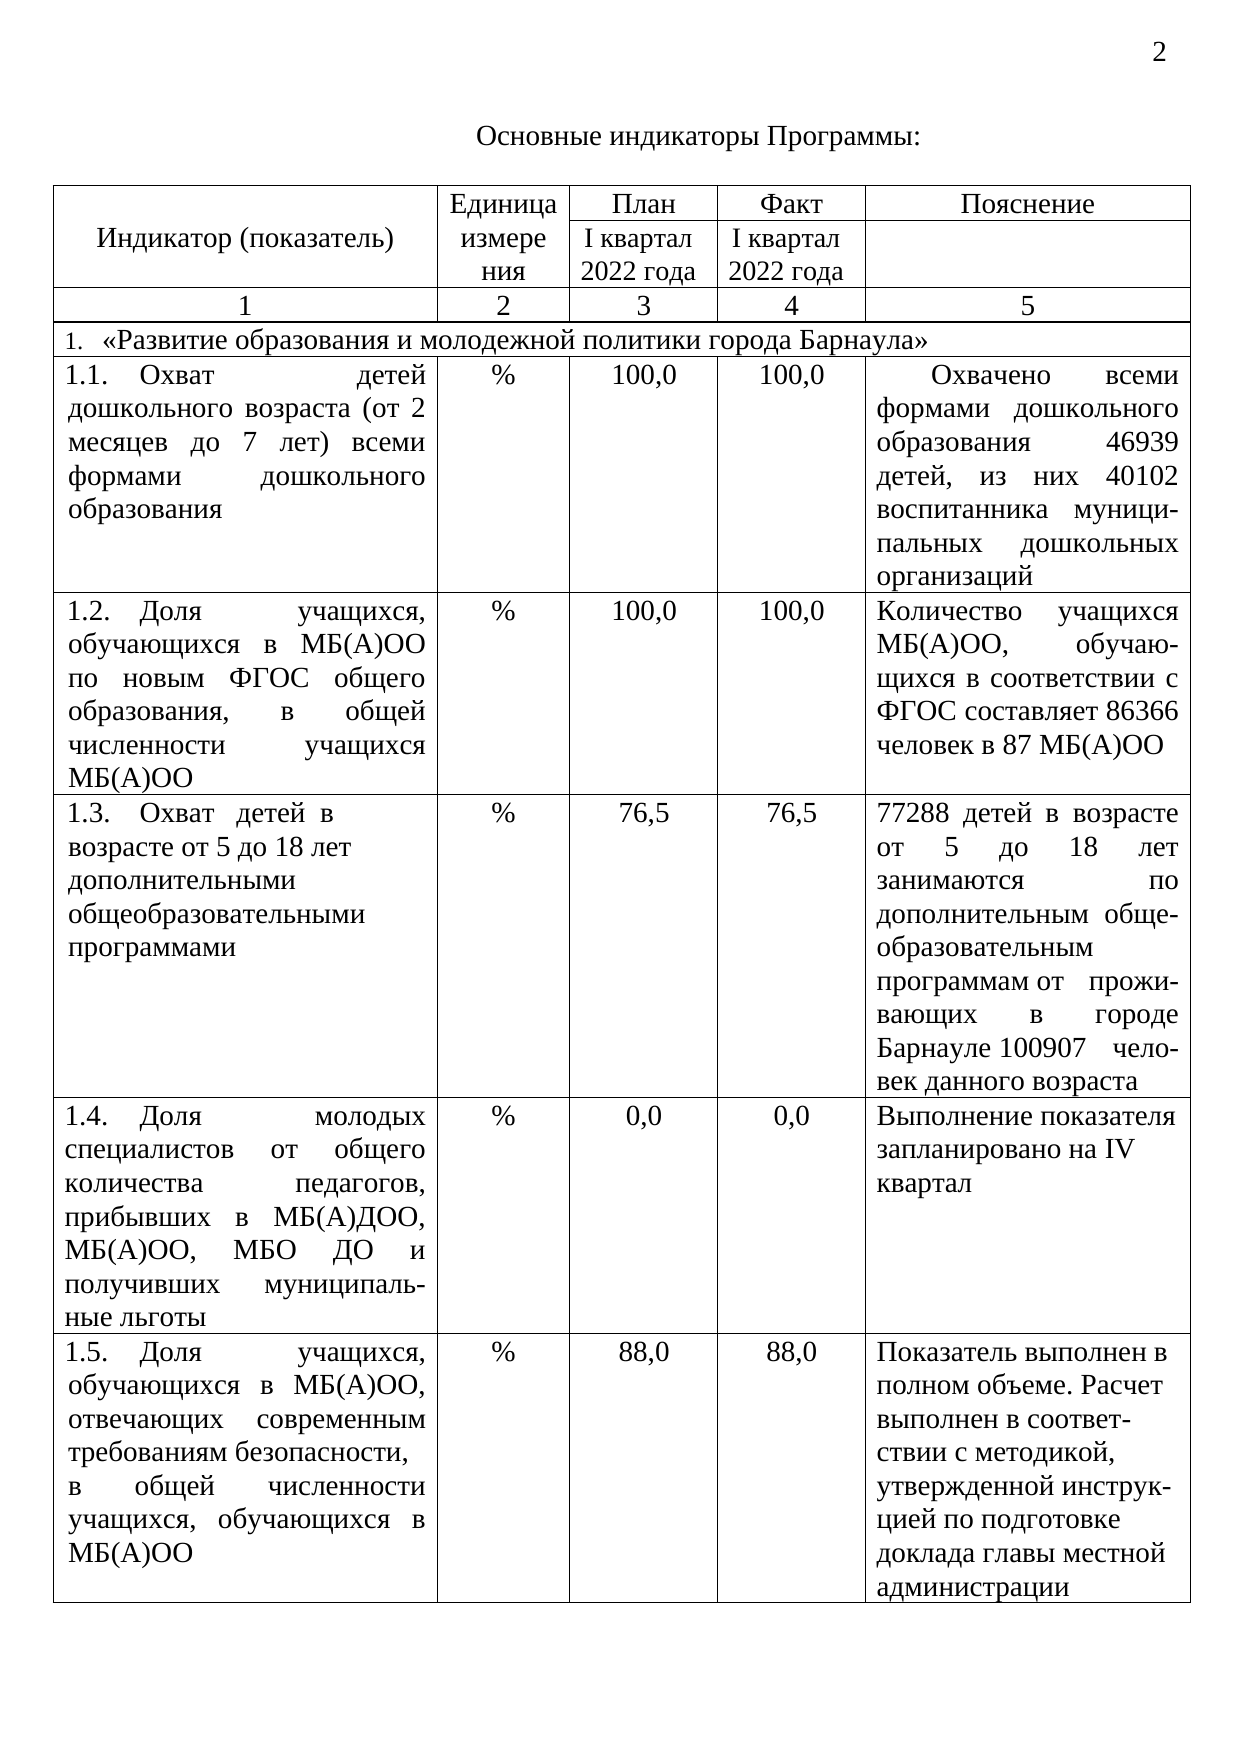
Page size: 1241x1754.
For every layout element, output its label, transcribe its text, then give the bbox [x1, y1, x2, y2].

table_header Индикатор (показатель) [54, 186, 437, 287]
table_cell Охват детей дошкольного возраста (от 2 месяцев до 7 лет) всеми формами дошкольного образования [54, 357, 437, 592]
table_cell 0,0 [718, 1098, 865, 1333]
table_cell 1 [54, 288, 437, 321]
table_cell % [438, 1098, 569, 1333]
table_cell 100,0 [570, 357, 717, 592]
table_cell Количество учащихся МБ(А)ОО, обучаю-щихся в соответствии с ФГОС составляет 86366 человек в 87 МБ(А)ОО [866, 593, 1190, 794]
table_cell Охват детей в возрасте от 5 до 18 лет дополнительными общеобразовательными программами [54, 795, 437, 1097]
table_cell 2 [438, 288, 569, 321]
table_cell % [438, 1334, 569, 1602]
table_cell % [438, 357, 569, 592]
table_cell 76,5 [718, 795, 865, 1097]
table_cell Доля учащихся, обучающихся в МБ(А)ОО по новым ФГОС общего образования, в общей численности учащихся МБ(А)ОО [54, 593, 437, 794]
table_cell 88,0 [718, 1334, 865, 1602]
text Основные индикаторы Программы: [142, 118, 1166, 152]
table_cell I квартал 2022 года [718, 221, 865, 287]
table_cell % [438, 593, 569, 794]
table_cell 4 [718, 288, 865, 321]
table_cell 100,0 [718, 593, 865, 794]
table_header Пояснение [866, 186, 1190, 220]
table_header План [570, 186, 717, 220]
table_header Единица измере ния [438, 186, 569, 287]
table_cell 76,5 [570, 795, 717, 1097]
table_cell [866, 221, 1190, 287]
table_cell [866, 1334, 1190, 1602]
table_cell 77288 детей в возрасте от 5 до 18 лет занимаются по дополнительным обще-образовательным программам от прожи-вающих в городе Барнауле 100907 чело-век данного возраста [866, 795, 1190, 1097]
table_cell 5 [866, 288, 1190, 321]
table_cell % [438, 795, 569, 1097]
table_cell Охвачено всеми формами дошкольного образования 46939 детей, из них 40102 воспитанника муници-пальных дошкольных организаций [866, 357, 1190, 592]
table_cell 100,0 [570, 593, 717, 794]
table_cell 0,0 [570, 1098, 717, 1333]
table_cell «Развитие образования и молодежной политики города Барнаула» [54, 323, 1190, 356]
table_cell 3 [570, 288, 717, 321]
table_header Факт [718, 186, 865, 220]
table_cell Доля молодых специалистов от общего количества педагогов, прибывших в МБ(А)ДОО, МБ(А)ОО, МБО ДО и получивших муниципаль-ные льготы [54, 1098, 437, 1333]
table_cell I квартал 2022 года [570, 221, 717, 287]
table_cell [54, 1334, 437, 1602]
table_cell 88,0 [570, 1334, 717, 1602]
table_cell 100,0 [718, 357, 865, 592]
table_cell Выполнение показателя запланировано на IV квартал [866, 1098, 1190, 1333]
